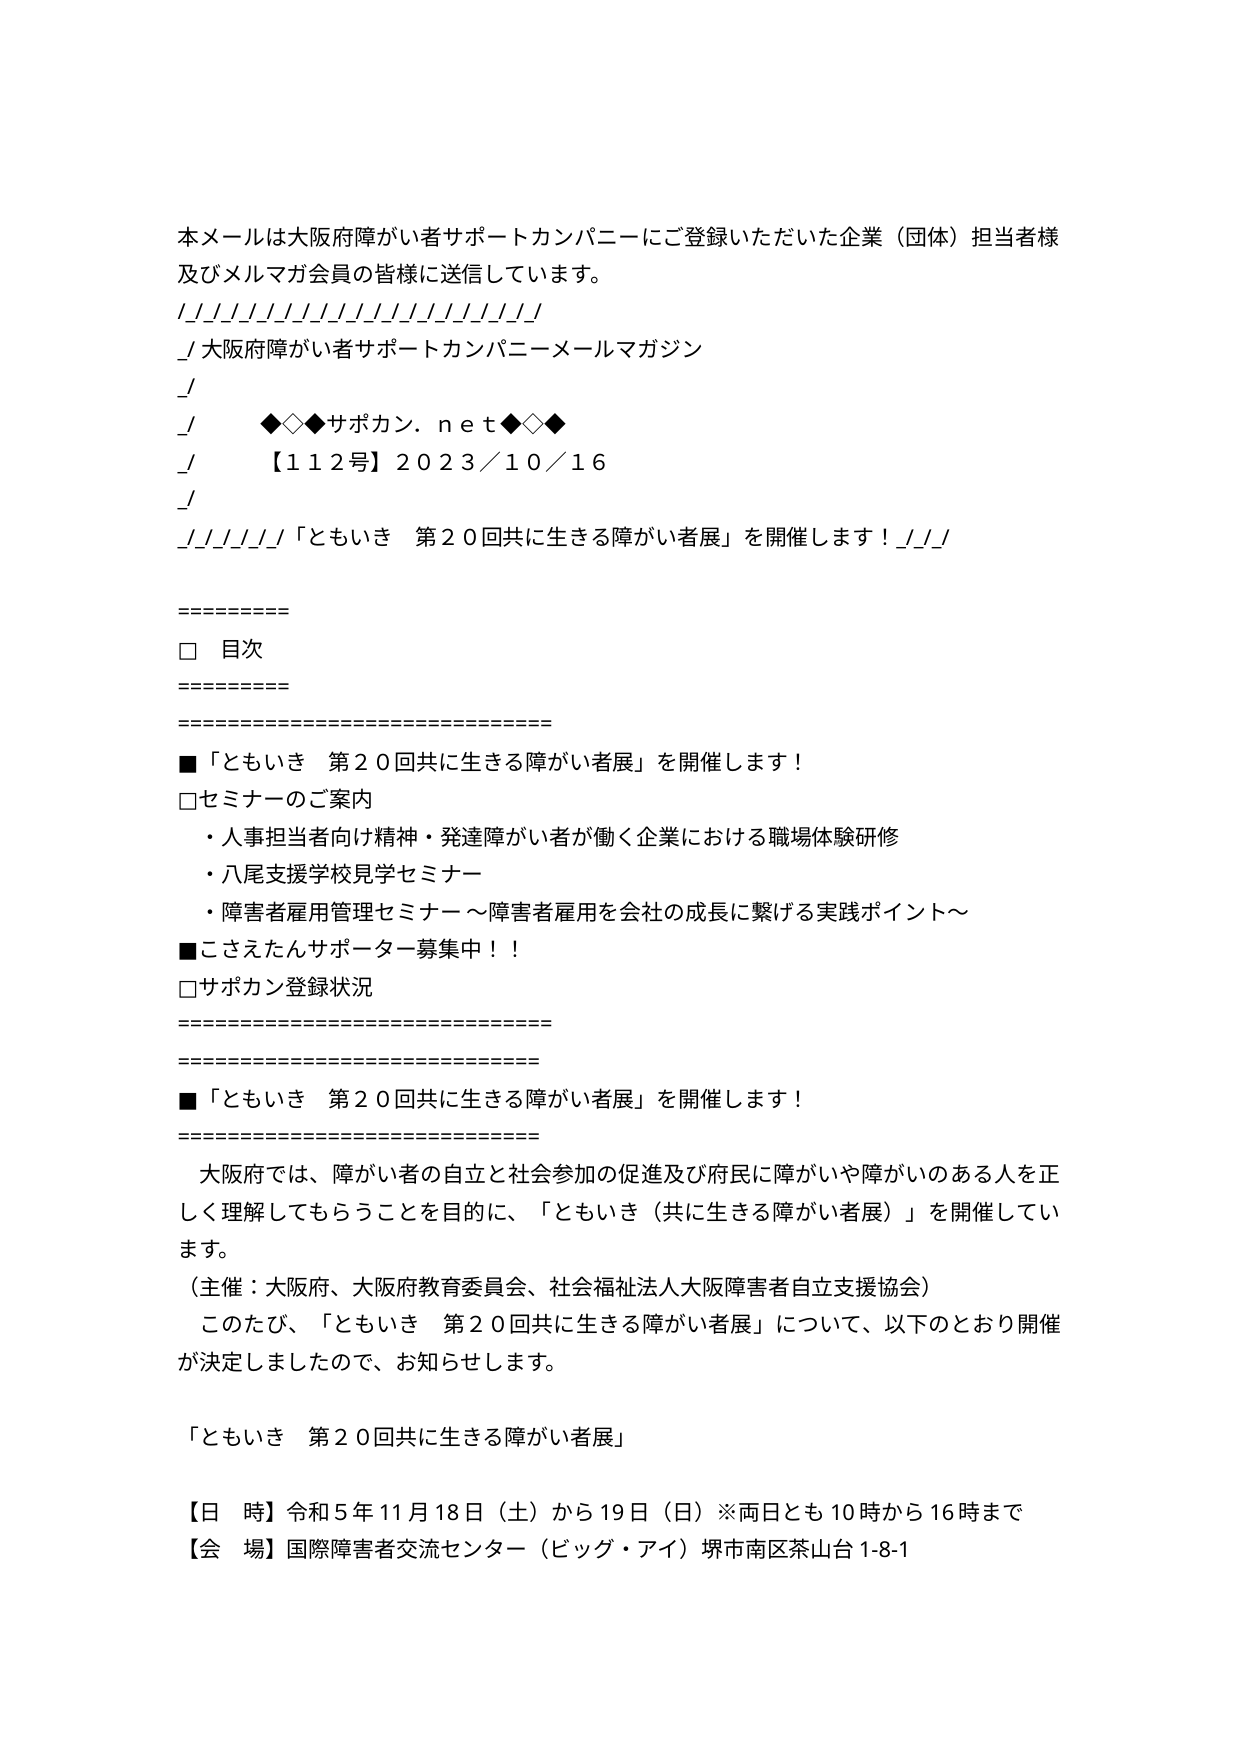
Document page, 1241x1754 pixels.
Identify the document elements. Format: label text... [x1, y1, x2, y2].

text ============================= [177, 1117, 1063, 1154]
text ・障害者雇用管理セミナー ～障害者雇用を会社の成長に繋げる実践ポイント～ [177, 892, 1063, 929]
text （主催：大阪府、大阪府教育委員会、社会福祉法人大阪障害者自立支援協会） [177, 1267, 1063, 1304]
text ・八尾支援学校見学セミナー [177, 854, 1063, 892]
text _/ [177, 367, 1063, 404]
text ============================== [177, 704, 1063, 742]
text このたび、「ともいき 第２０回共に生きる障がい者展」について、以下のとおり開催が決定しましたので、お知らせします。 [177, 1304, 1063, 1379]
text □セミナーのご案内 [177, 779, 1063, 817]
text ■「ともいき 第２０回共に生きる障がい者展」を開催します！ [177, 1079, 1063, 1117]
text _/ 【１１２号】２０２３／１０／１６ [177, 442, 1063, 479]
text _/ ◆◇◆サポカン．ｎｅｔ◆◇◆ [177, 404, 1063, 442]
text 本メールは大阪府障がい者サポートカンパニーにご登録いただいた企業（団体）担当者様及びメルマガ会員の皆様に送信しています。 [177, 217, 1063, 292]
text ============================== [177, 1004, 1063, 1042]
text □ 目次 [177, 629, 1063, 667]
text 【日 時】令和５年11月18日（土）から19日（日）※両日とも10時から16時まで [177, 1492, 1063, 1529]
text □サポカン登録状況 [177, 967, 1063, 1004]
text ============================= [177, 1042, 1063, 1079]
text 【会 場】国際障害者交流センター（ビッグ・アイ）堺市南区茶山台1-8-1 [177, 1529, 1063, 1567]
text ■「ともいき 第２０回共に生きる障がい者展」を開催します！ [177, 742, 1063, 779]
text 「ともいき 第２０回共に生きる障がい者展」 [177, 1417, 1063, 1454]
text _/ [177, 479, 1063, 517]
text ・人事担当者向け精神・発達障がい者が働く企業における職場体験研修 [177, 817, 1063, 854]
text ■こさえたんサポーター募集中！！ [177, 929, 1063, 967]
text 大阪府では、障がい者の自立と社会参加の促進及び府民に障がいや障がいのある人を正しく理解してもらうことを目的に、「ともいき（共に生きる障がい者展）」を開催しています。 [177, 1154, 1063, 1267]
text _/_/_/_/_/_/「ともいき 第２０回共に生きる障がい者展」を開催します！_/_/_/ [177, 517, 1063, 554]
text ========= [177, 667, 1063, 704]
text ========= [177, 592, 1063, 629]
text /_/_/_/_/_/_/_/_/_/_/_/_/_/_/_/_/_/_/_/_/ [177, 292, 1063, 329]
text _/ 大阪府障がい者サポートカンパニーメールマガジン [177, 329, 1063, 367]
